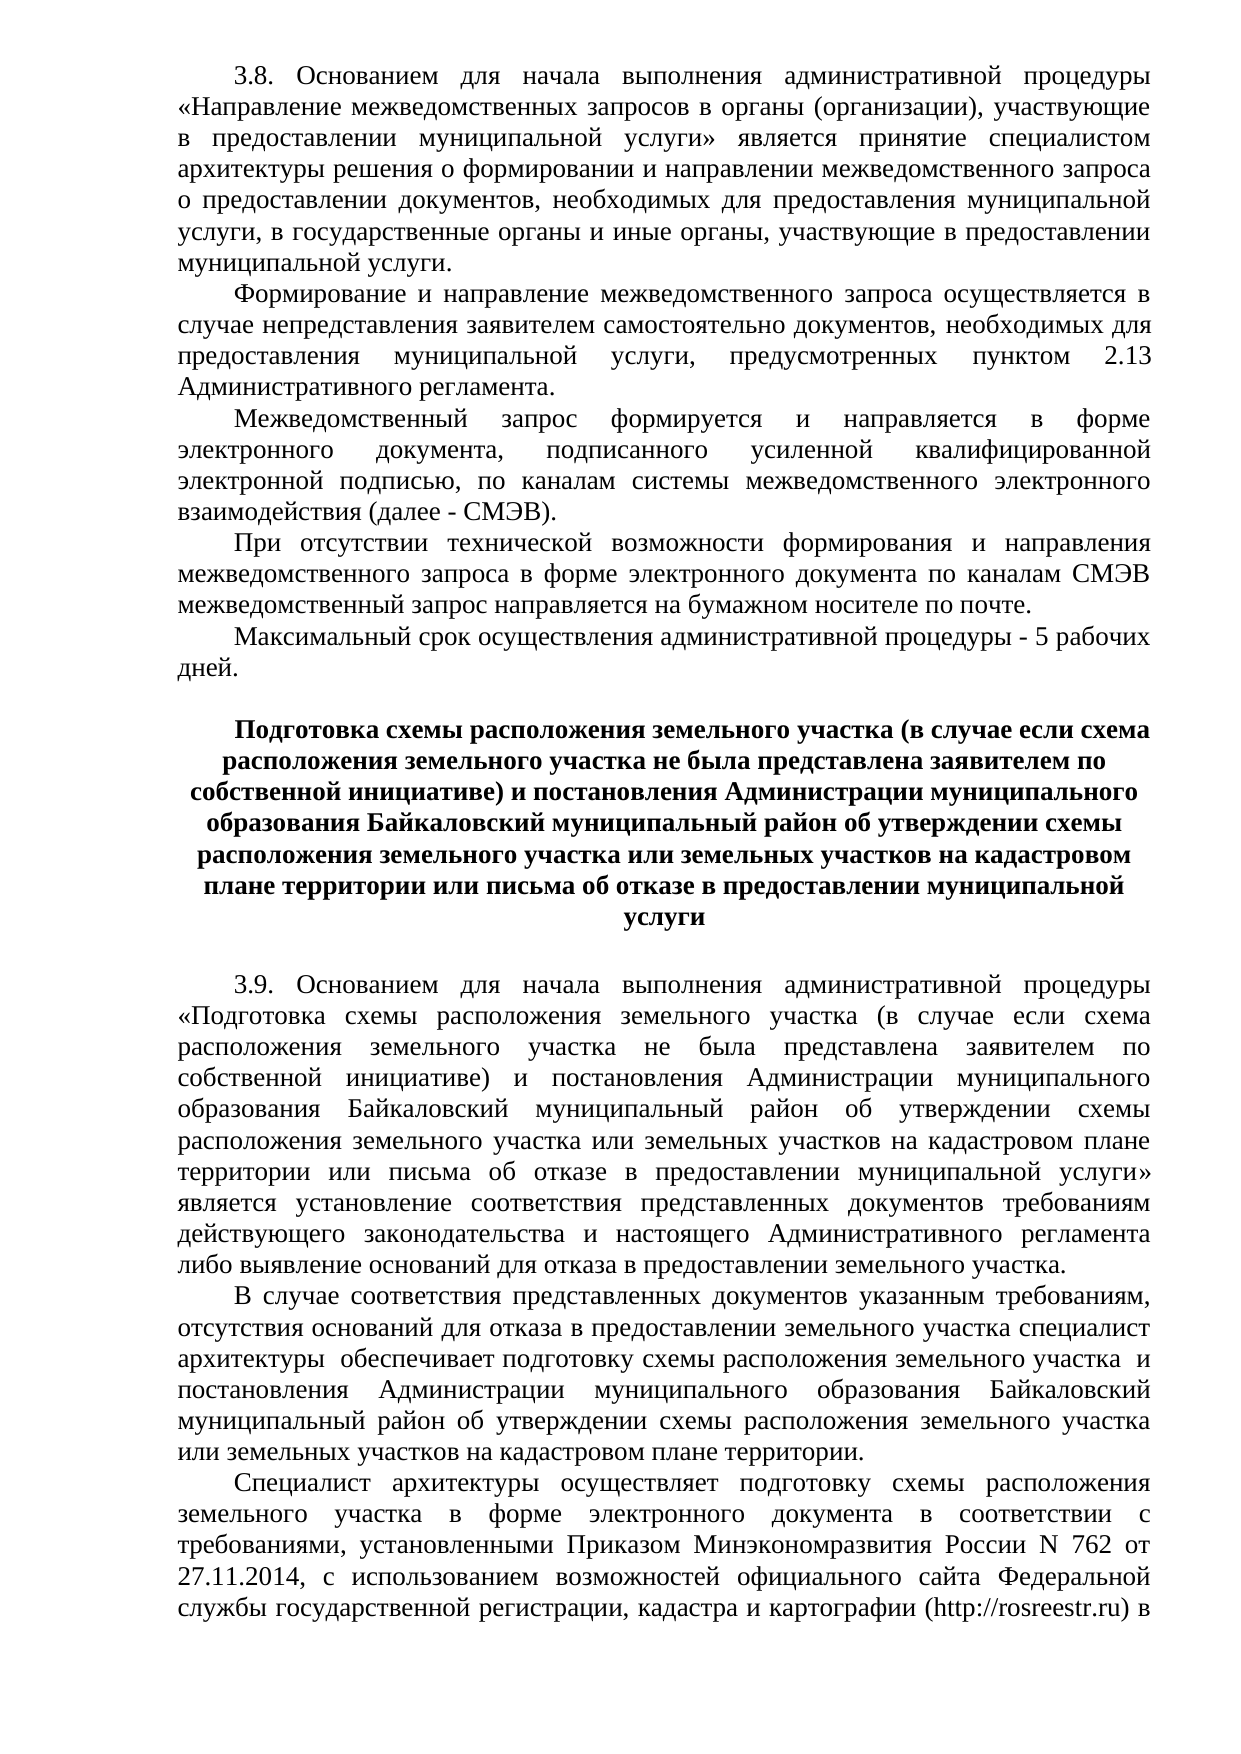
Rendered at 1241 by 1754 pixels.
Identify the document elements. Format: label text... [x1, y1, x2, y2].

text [177, 1466, 1152, 1622]
text Формирование и направление межведомственного запроса осуществляется в случае непредставления заявителем самостоятельно документов, необходимых для предоставления муниципальной услуги, предусмотренных пунктом 2.13 Административного регламента. [177, 277, 1152, 402]
text Подготовка схемы расположения земельного участка (в случае если схема расположения земельного участка не была представлена заявителем по собственной инициативе) и постановления Администрации муниципального образования Байкаловский муниципальный район об утверждении схемы расположения земельного участка или земельных участков на кадастровом плане территории или письма об отказе в предоставлении муниципальной услуги [177, 713, 1152, 931]
text 3.9. Основанием для начала выполнения административной процедуры «Подготовка схемы расположения земельного участка (в случае если схема расположения земельного участка не была представлена заявителем по собственной инициативе) и постановления Администрации муниципального образования Байкаловский муниципальный район об утверждении схемы расположения земельного участка или земельных участков на кадастровом плане территории или письма об отказе в предоставлении муниципальной услуги» является установление соответствия представленных документов требованиям действующего законодательства и настоящего Административного регламента либо выявление оснований для отказа в предоставлении земельного участка. [177, 968, 1152, 1279]
text 3.8. Основанием для начала выполнения административной процедуры «Направление межведомственных запросов в органы (организации), участвующие в предоставлении муниципальной услуги» является принятие специалистом архитектуры решения о формировании и направлении межведомственного запроса о предоставлении документов, необходимых для предоставления муниципальной услуги, в государственные органы и иные органы, участвующие в предоставлении муниципальной услуги. [177, 59, 1152, 277]
text При отсутствии технической возможности формирования и направления межведомственного запроса в форме электронного документа по каналам СМЭВ межведомственный запрос направляется на бумажном носителе по почте. [177, 526, 1152, 620]
text Максимальный срок осуществления административной процедуры - 5 рабочих дней. [177, 620, 1152, 682]
text В случае соответствия представленных документов указанным требованиям, отсутствия оснований для отказа в предоставлении земельного участка специалист архитектуры обеспечивает подготовку схемы расположения земельного участка и постановления Администрации муниципального образования Байкаловский муниципальный район об утверждении схемы расположения земельного участка или земельных участков на кадастровом плане территории. [177, 1279, 1152, 1466]
text Межведомственный запрос формируется и направляется в форме электронного документа, подписанного усиленной квалифицированной электронной подписью, по каналам системы межведомственного электронного взаимодействия (далее - СМЭВ). [177, 402, 1152, 526]
